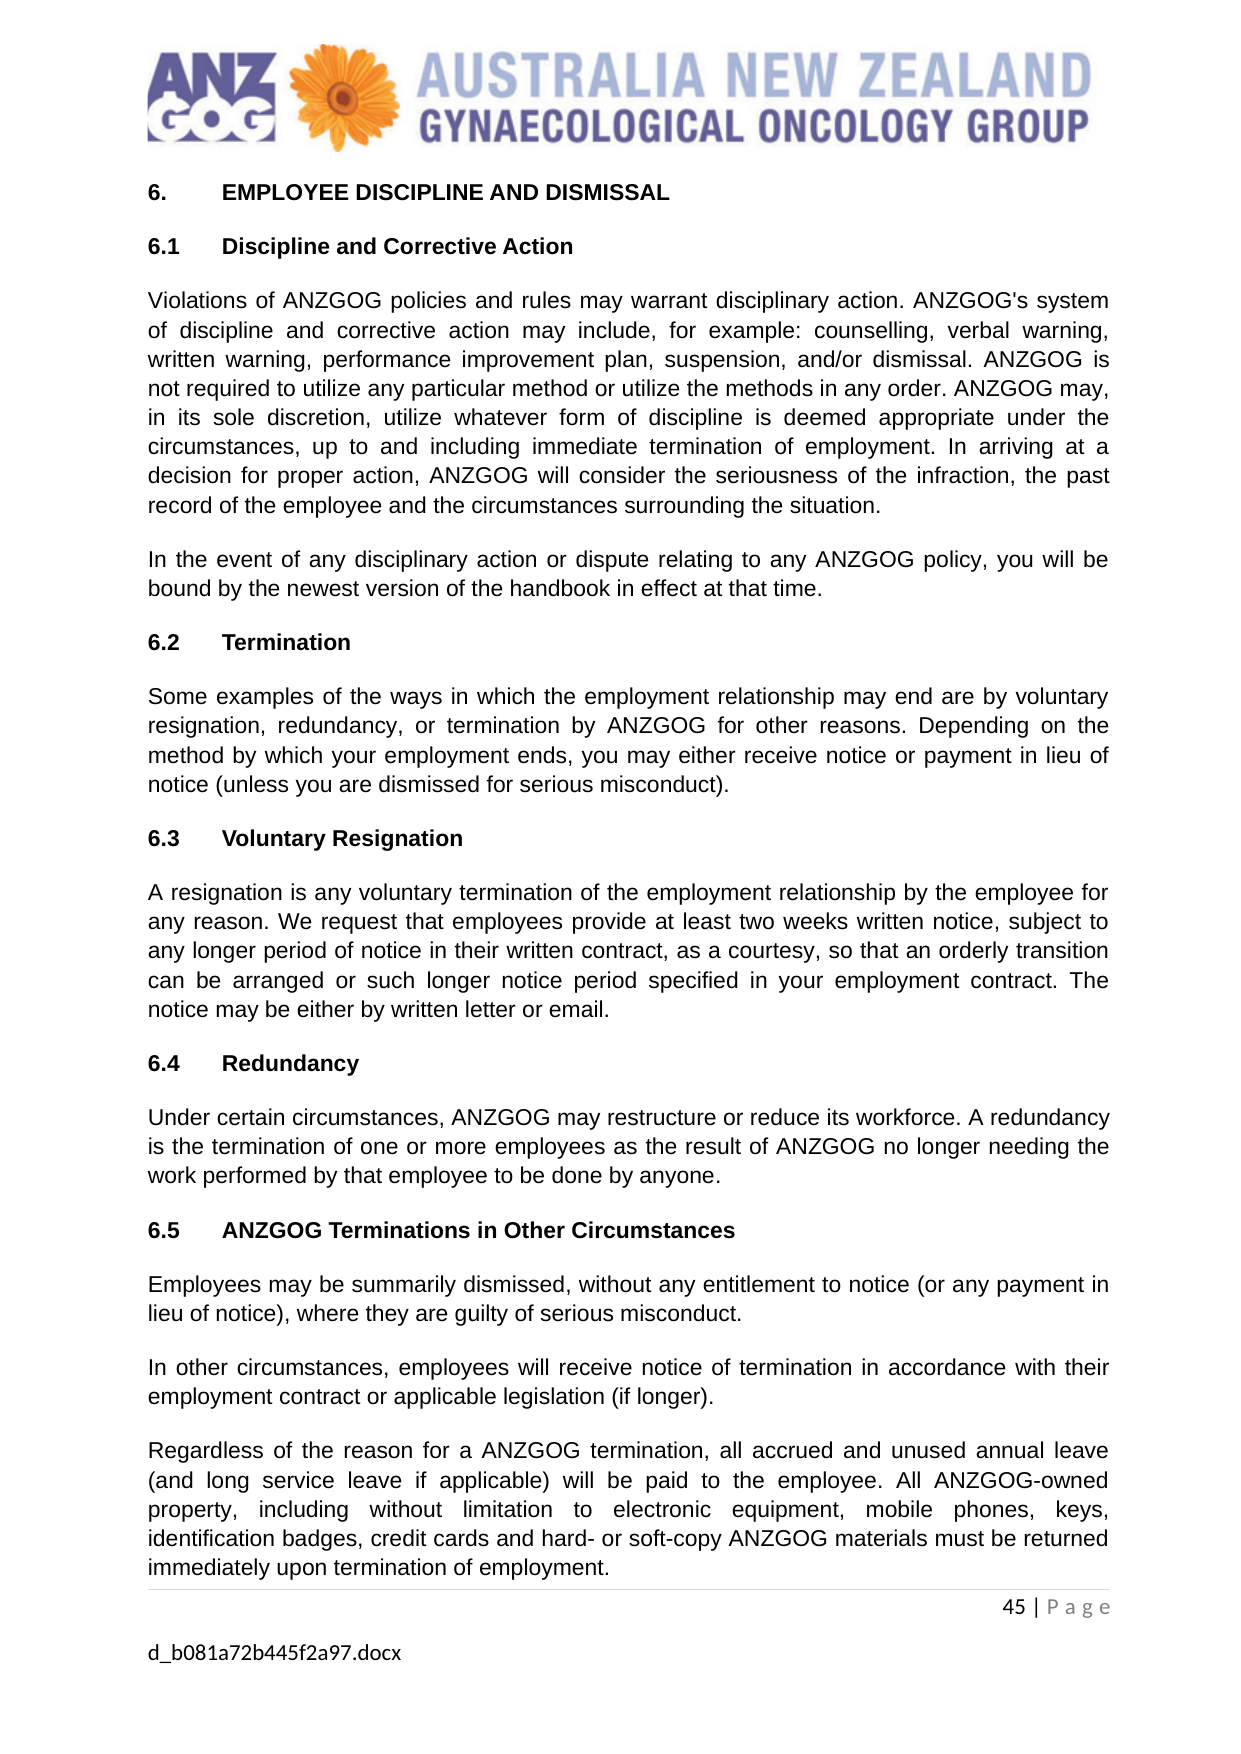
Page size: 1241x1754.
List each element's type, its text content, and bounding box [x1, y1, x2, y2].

text In other circumstances, employees will receive notice of termination in accordance with their employment contract or applicable legislation (if longer). [148, 1352, 1110, 1411]
subtitle Discipline and Corrective Action [148, 231, 1110, 261]
subtitle Termination [148, 627, 1110, 656]
text Under certain circumstances, ANZGOG may restructure or reduce its workforce. A redundancy is the termination of one or more employees as the result of ANZGOG no longer needing the work performed by that employee to be done by anyone. [148, 1102, 1110, 1190]
text A resignation is any voluntary termination of the employment relationship by the employee for any reason. We request that employees provide at least two weeks written notice, subject to any longer period of notice in their written contract, as a courtesy, so that an orderly transition can be arranged or such longer notice period specified in your employment contract. The notice may be either by written letter or email. [148, 877, 1110, 1023]
text In the event of any disciplinary action or dispute relating to any ANZGOG policy, you will be bound by the newest version of the handbook in effect at that time. [148, 544, 1110, 602]
subtitle Voluntary Resignation [148, 823, 1110, 852]
text Some examples of the ways in which the employment relationship may end are by voluntary resignation, redundancy, or termination by ANZGOG for other reasons. Depending on the method by which your employment ends, you may either receive notice or payment in lieu of notice (unless you are dismissed for serious misconduct). [148, 681, 1110, 798]
subtitle EMPLOYEE DISCIPLINE AND DISMISSAL [148, 177, 1110, 206]
picture [147, 44, 1111, 152]
text Regardless of the reason for a ANZGOG termination, all accrued and unused annual leave (and long service leave if applicable) will be paid to the employee. All ANZGOG-owned property, including without limitation to electronic equipment, mobile phones, keys, identification badges, credit cards and hard- or soft-copy ANZGOG materials must be returned immediately upon termination of employment. [148, 1436, 1110, 1581]
text Employees may be summarily dismissed, without any entitlement to notice (or any payment in lieu of notice), where they are guilty of serious misconduct. [148, 1269, 1110, 1327]
subtitle Redundancy [148, 1048, 1110, 1077]
text Violations of ANZGOG policies and rules may warrant disciplinary action. ANZGOG's system of discipline and corrective action may include, for example: counselling, verbal warning, written warning, performance improvement plan, suspension, and/or dismissal. ANZGOG is not required to utilize any particular method or utilize the methods in any order. ANZGOG may, in its sole discretion, utilize whatever form of discipline is deemed appropriate under the circumstances, up to and including immediate termination of employment. In arriving at a decision for proper action, ANZGOG will consider the seriousness of the infraction, the past record of the employee and the circumstances surrounding the situation. [148, 286, 1110, 519]
subtitle ANZGOG Terminations in Other Circumstances [148, 1215, 1110, 1244]
